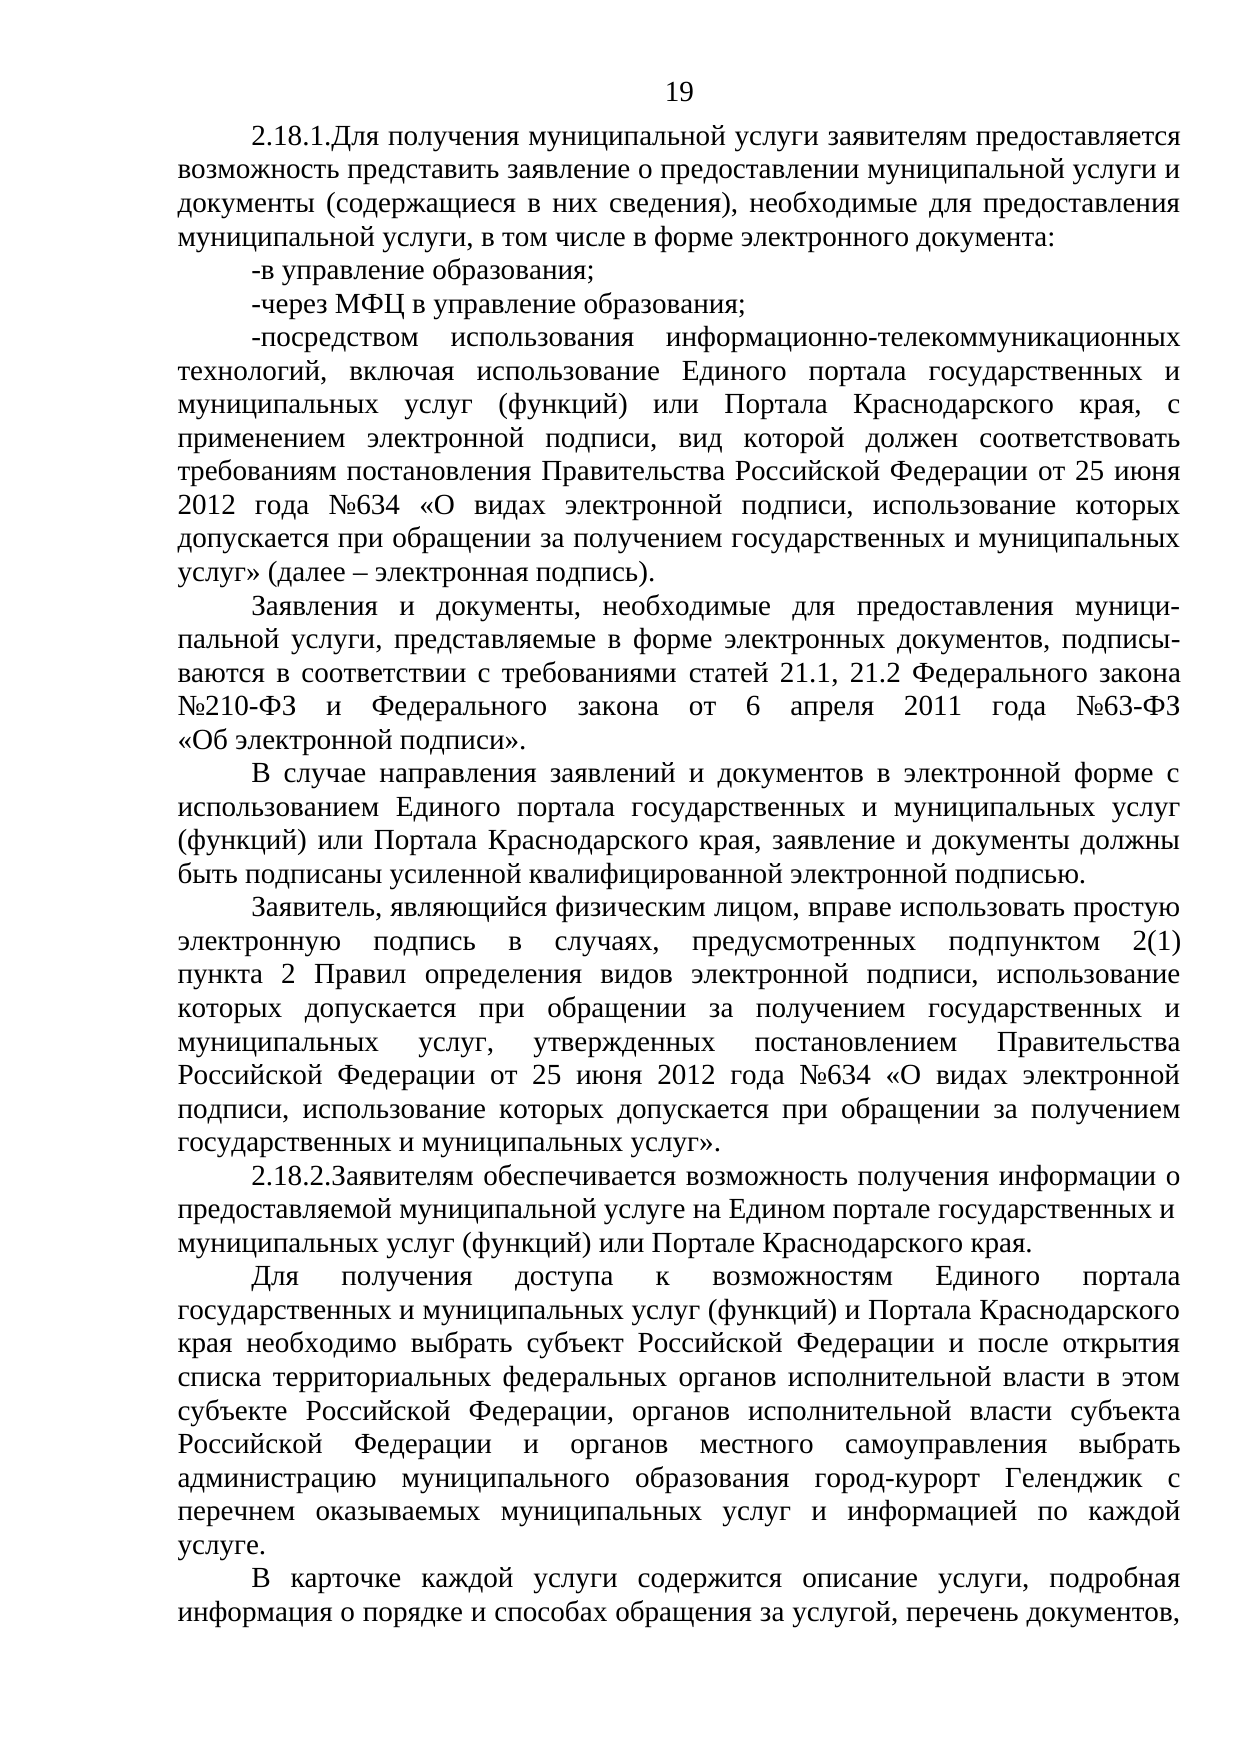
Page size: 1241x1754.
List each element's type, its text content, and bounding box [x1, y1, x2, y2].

text муниципальных услуг (функций) или Портале Краснодарского края. [177, 1225, 1181, 1258]
text -через МФЦ в управление образования; [177, 286, 1181, 319]
text В случае направления заявлений и документов в электронной форме с использованием Единого портала государственных и муниципальных услуг (функций) или Портала Краснодарского края, заявление и документы должны быть подписаны усиленной квалифицированной электронной подписью. [177, 755, 1181, 889]
text -в управление образования; [177, 252, 1181, 286]
text Для получения доступа к возможностям Единого портала государственных и муниципальных услуг (функций) и Портала Краснодарского края необходимо выбрать субъект Российской Федерации и после открытия списка территориальных федеральных органов исполнительной власти в этом субъекте Российской Федерации, органов исполнительной власти субъекта Российской Федерации и органов местного самоуправления выбрать администрацию муниципального образования город-курорт Геленджик с перечнем оказываемых муниципальных услуг и информацией по каждой услуге. [177, 1258, 1181, 1560]
text 2.18.2.Заявителям обеспечивается возможность получения информации о предоставляемой муниципальной услуге на Едином портале государственных и [177, 1158, 1181, 1225]
text Заявления и документы, необходимые для предоставления муници-пальной услуги, представляемые в форме электронных документов, подписы-ваются в соответствии с требованиями статей 21.1, 21.2 Федерального закона №210-ФЗ и Федерального закона от 6 апреля 2011 года №63-ФЗ «Об электронной подписи». [177, 588, 1181, 755]
text -посредством использования информационно-телекоммуникационных технологий, включая использование Единого портала государственных и муниципальных услуг (функций) или Портала Краснодарского края, с применением электронной подписи, вид которой должен соответствовать требованиям постановления Правительства Российской Федерации от 25 июня 2012 года №634 «О видах электронной подписи, использование которых допускается при обращении за получением государственных и муниципальных услуг» (далее – электронная подпись). [177, 319, 1181, 588]
text 2.18.1.Для получения муниципальной услуги заявителям предоставляется возможность представить заявление о предоставлении муниципальной услуги и документы (содержащиеся в них сведения), необходимые для предоставления муниципальной услуги, в том числе в форме электронного документа: [177, 118, 1181, 252]
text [177, 1560, 1181, 1627]
text Заявитель, являющийся физическим лицом, вправе использовать простую электронную подпись в случаях, предусмотренных подпунктом 2(1) пункта 2 Правил определения видов электронной подписи, использование которых допускается при обращении за получением государственных и муниципальных услуг, утвержденных постановлением Правительства Российской Федерации от 25 июня 2012 года №634 «О видах электронной подписи, использование которых допускается при обращении за получением государственных и муниципальных услуг». [177, 889, 1181, 1158]
